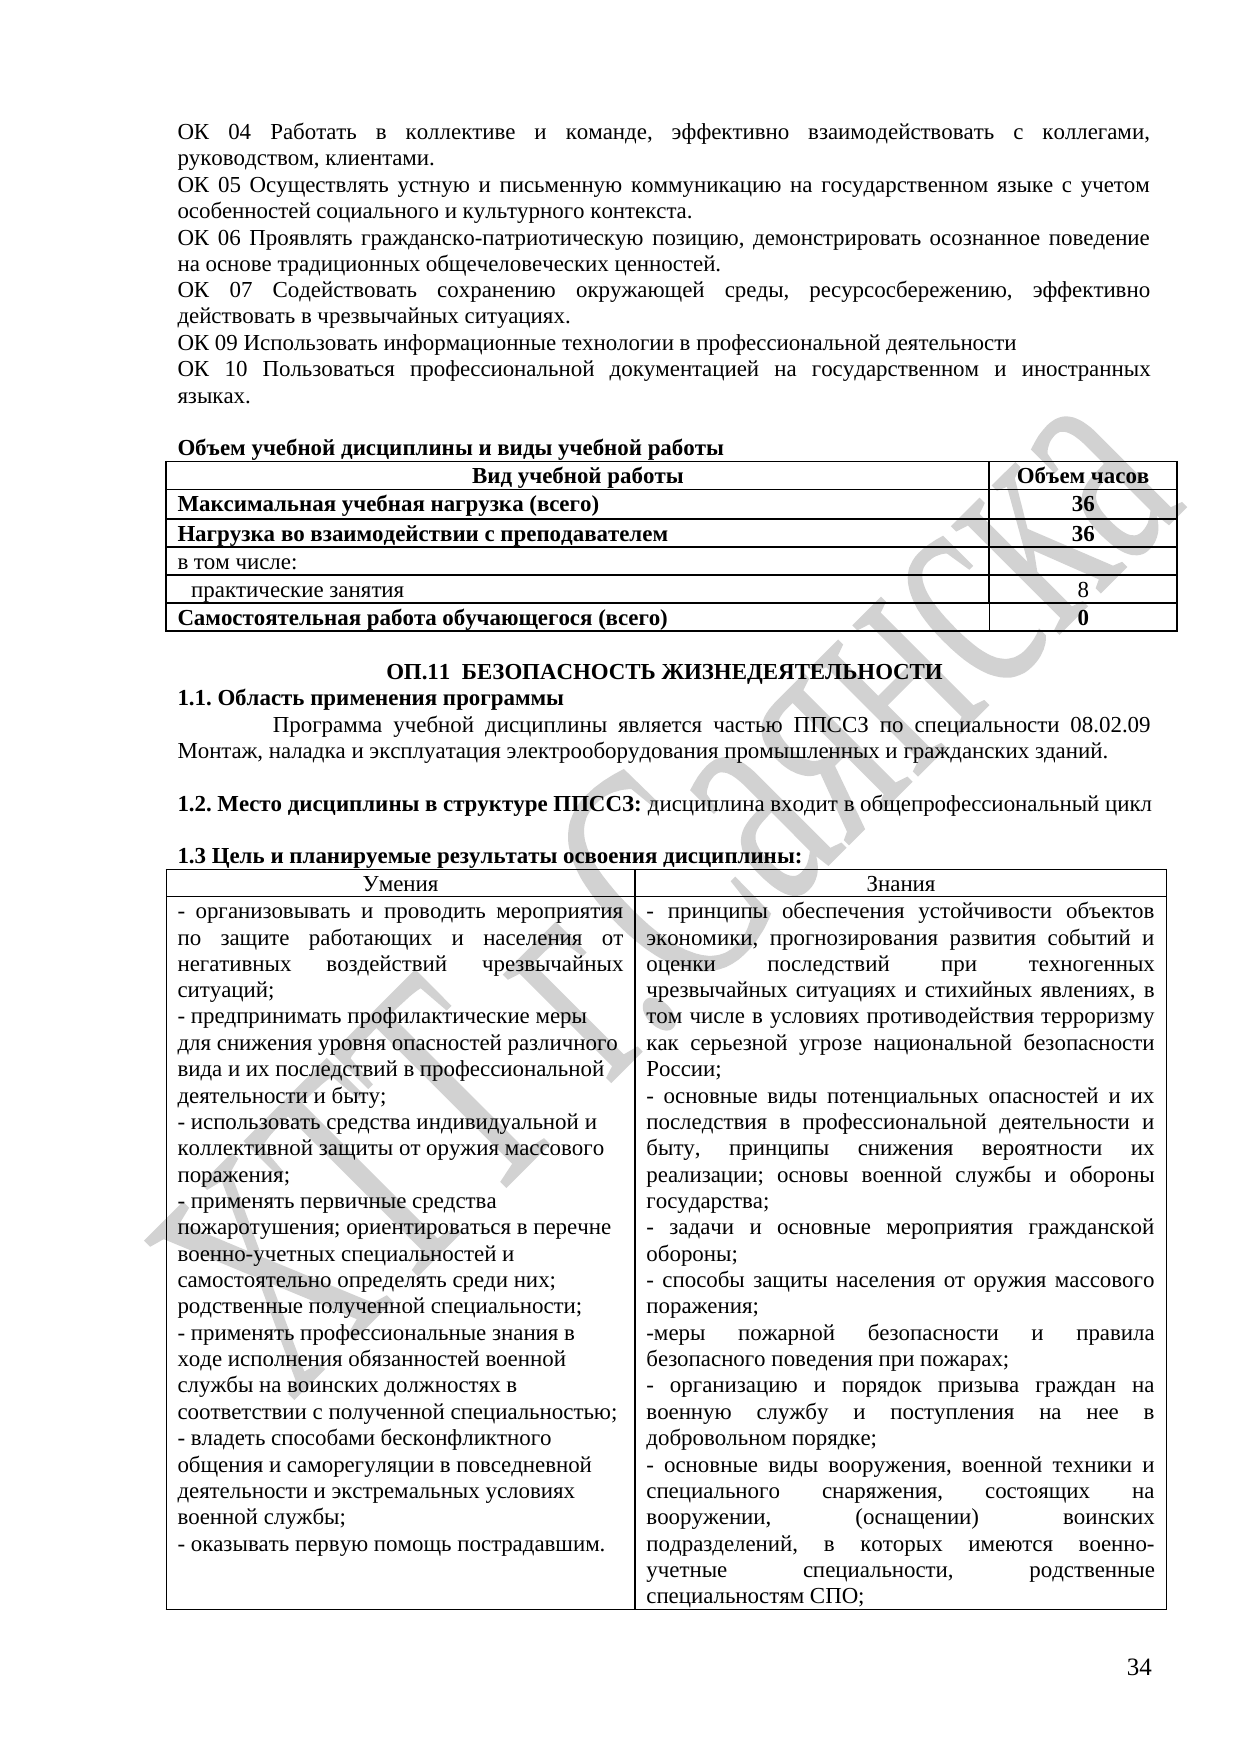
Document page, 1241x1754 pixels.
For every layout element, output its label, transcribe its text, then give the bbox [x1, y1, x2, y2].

text Программа учебной дисциплины является частью ППССЗ по специальности 08.02.09 Монтаж, наладка и эксплуатация электрооборудования промышленных и гражданских зданий. [177, 711, 1152, 763]
table_header Умения [167, 870, 634, 896]
table_cell 0 [990, 604, 1176, 630]
text ОК 09 Использовать информационные технологии в профессиональной деятельности [177, 329, 1152, 355]
table_header Объем часов [990, 462, 1176, 489]
text ОП.11 Безопасность жизнедеятельности [177, 658, 1152, 684]
text ОК 10 Пользоваться профессиональной документацией на государственном и иностранных языках. [177, 355, 1152, 408]
table_cell [990, 548, 1176, 574]
text Объем учебной дисциплины и виды учебной работы [177, 434, 1152, 461]
table_cell Нагрузка во взаимодействии с преподавателем [167, 520, 988, 546]
table_cell 36 [990, 520, 1176, 546]
table_cell Максимальная учебная нагрузка (всего) [167, 490, 988, 518]
text ОК 06 Проявлять гражданско-патриотическую позицию, демонстрировать осознанное поведение на основе традиционных общечеловеческих ценностей. [177, 223, 1152, 276]
table_header Вид учебной работы [167, 462, 988, 489]
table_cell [167, 897, 634, 1609]
table_cell 8 [990, 576, 1176, 602]
table_cell 36 [990, 490, 1176, 518]
text ОК 05 Осуществлять устную и письменную коммуникацию на государственном языке с учетом особенностей социального и культурного контекста. [177, 171, 1152, 223]
table_cell в том числе: [167, 548, 988, 574]
text ОК 04 Работать в коллективе и команде, эффективно взаимодействовать с коллегами, руководством, клиентами. [177, 118, 1152, 171]
table_cell практические занятия [167, 576, 988, 602]
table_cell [636, 897, 1166, 1609]
text 1.3 Цель и планируемые результаты освоения дисциплины: [177, 842, 1152, 869]
text 1.2. Место дисциплины в структуре ППССЗ: дисциплина входит в общепрофессиональный цикл [177, 790, 1171, 816]
text ОК 07 Содействовать сохранению окружающей среды, ресурсосбережению, эффективно действовать в чрезвычайных ситуациях. [177, 276, 1152, 329]
text 1.1. Область применения программы [177, 684, 1171, 711]
table_cell Самостоятельная работа обучающегося (всего) [167, 604, 989, 630]
table_header Знания [636, 870, 1166, 896]
